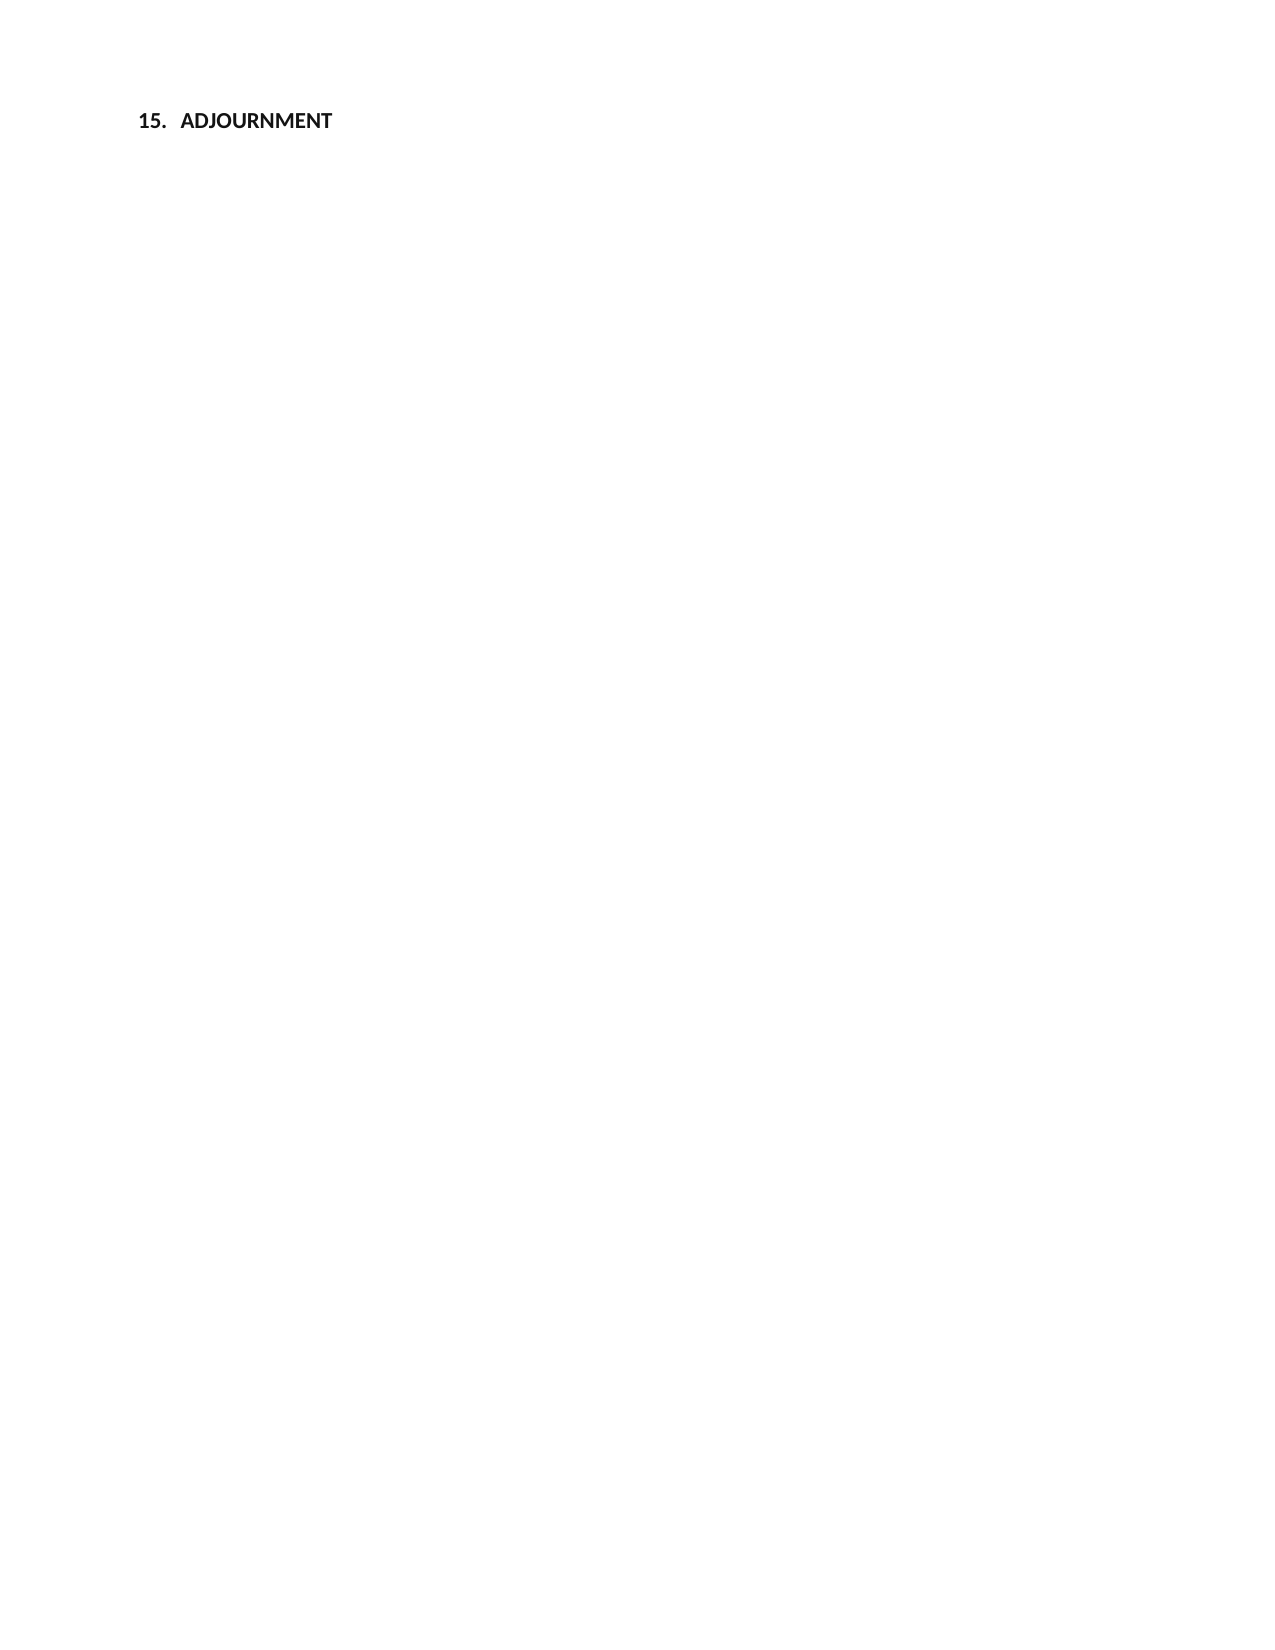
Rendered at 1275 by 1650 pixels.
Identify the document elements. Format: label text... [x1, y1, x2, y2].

list ADJOURNMENT [138, 106, 1179, 134]
